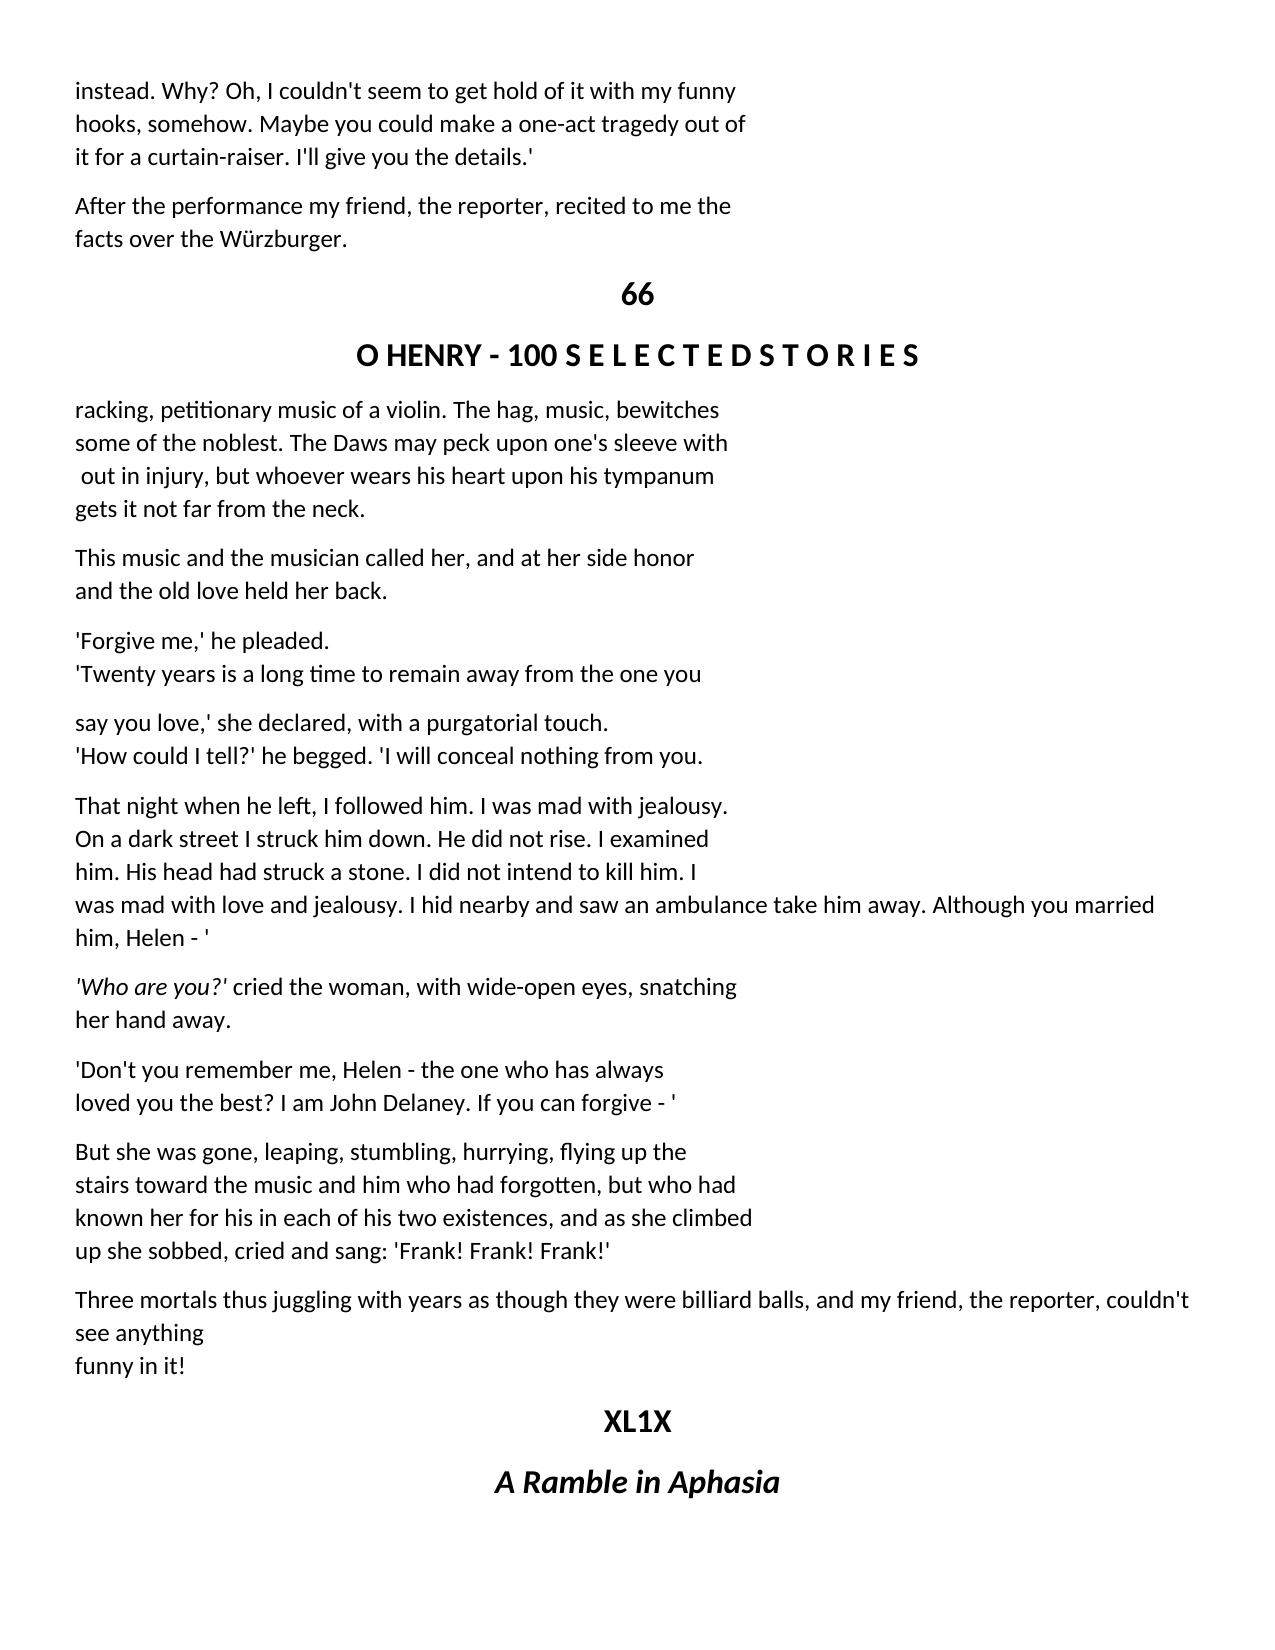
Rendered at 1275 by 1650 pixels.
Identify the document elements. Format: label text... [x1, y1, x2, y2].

text That night when he left, I followed him. I was mad with jealousy. On a dark street I struck him down. He did not rise. I examined him. His head had struck a stone. I did not intend to kill him. I was mad with love and jealousy. I hid nearby and saw an ambu­lance take him away. Although you married him, Helen - ' [75, 790, 1200, 952]
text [75, 75, 1200, 171]
text 'Don't you remember me, Helen - the one who has always loved you the best? I am John Delaney. If you can forgive - ' [75, 1054, 1200, 1117]
text But she was gone, leaping, stumbling, hurrying, flying up the stairs toward the music and him who had forgotten, but who had known her for his in each of his two existences, and as she climbed up she sobbed, cried and sang: 'Frank! Frank! Frank!' [75, 1136, 1200, 1266]
text This music and the musician called her, and at her side honor and the old love held her back. [75, 542, 1200, 606]
text racking, petitionary music of a violin. The hag, music, bewitches some of the noblest. The Daws may peck upon one's sleeve with­ out in injury, but whoever wears his heart upon his tympanum gets it not far from the neck. [75, 394, 1200, 523]
text 66 [75, 273, 1200, 314]
text say you love,' she declared, with a purgatorial touch. 'How could I tell?' he begged. 'I will conceal nothing from you. [75, 707, 1200, 771]
text Three mortals thus juggling with years as though they were bil­liard balls, and my friend, the reporter, couldn't see anything funny in it! [75, 1284, 1200, 1381]
text 'Forgive me,' he pleaded. 'Twenty years is a long time to remain away from the one you [75, 625, 1200, 688]
text O HENRY - 100 S E L E C T E D S T O R I E S [75, 333, 1200, 374]
text A Ramble in Aphasia [75, 1461, 1200, 1501]
text After the performance my friend, the reporter, recited to me the facts over the Würzburger. [75, 190, 1200, 254]
text 'Who are you?' cried the woman, with wide-open eyes, snatching her hand away. [75, 971, 1200, 1035]
text XL1X [75, 1400, 1200, 1441]
